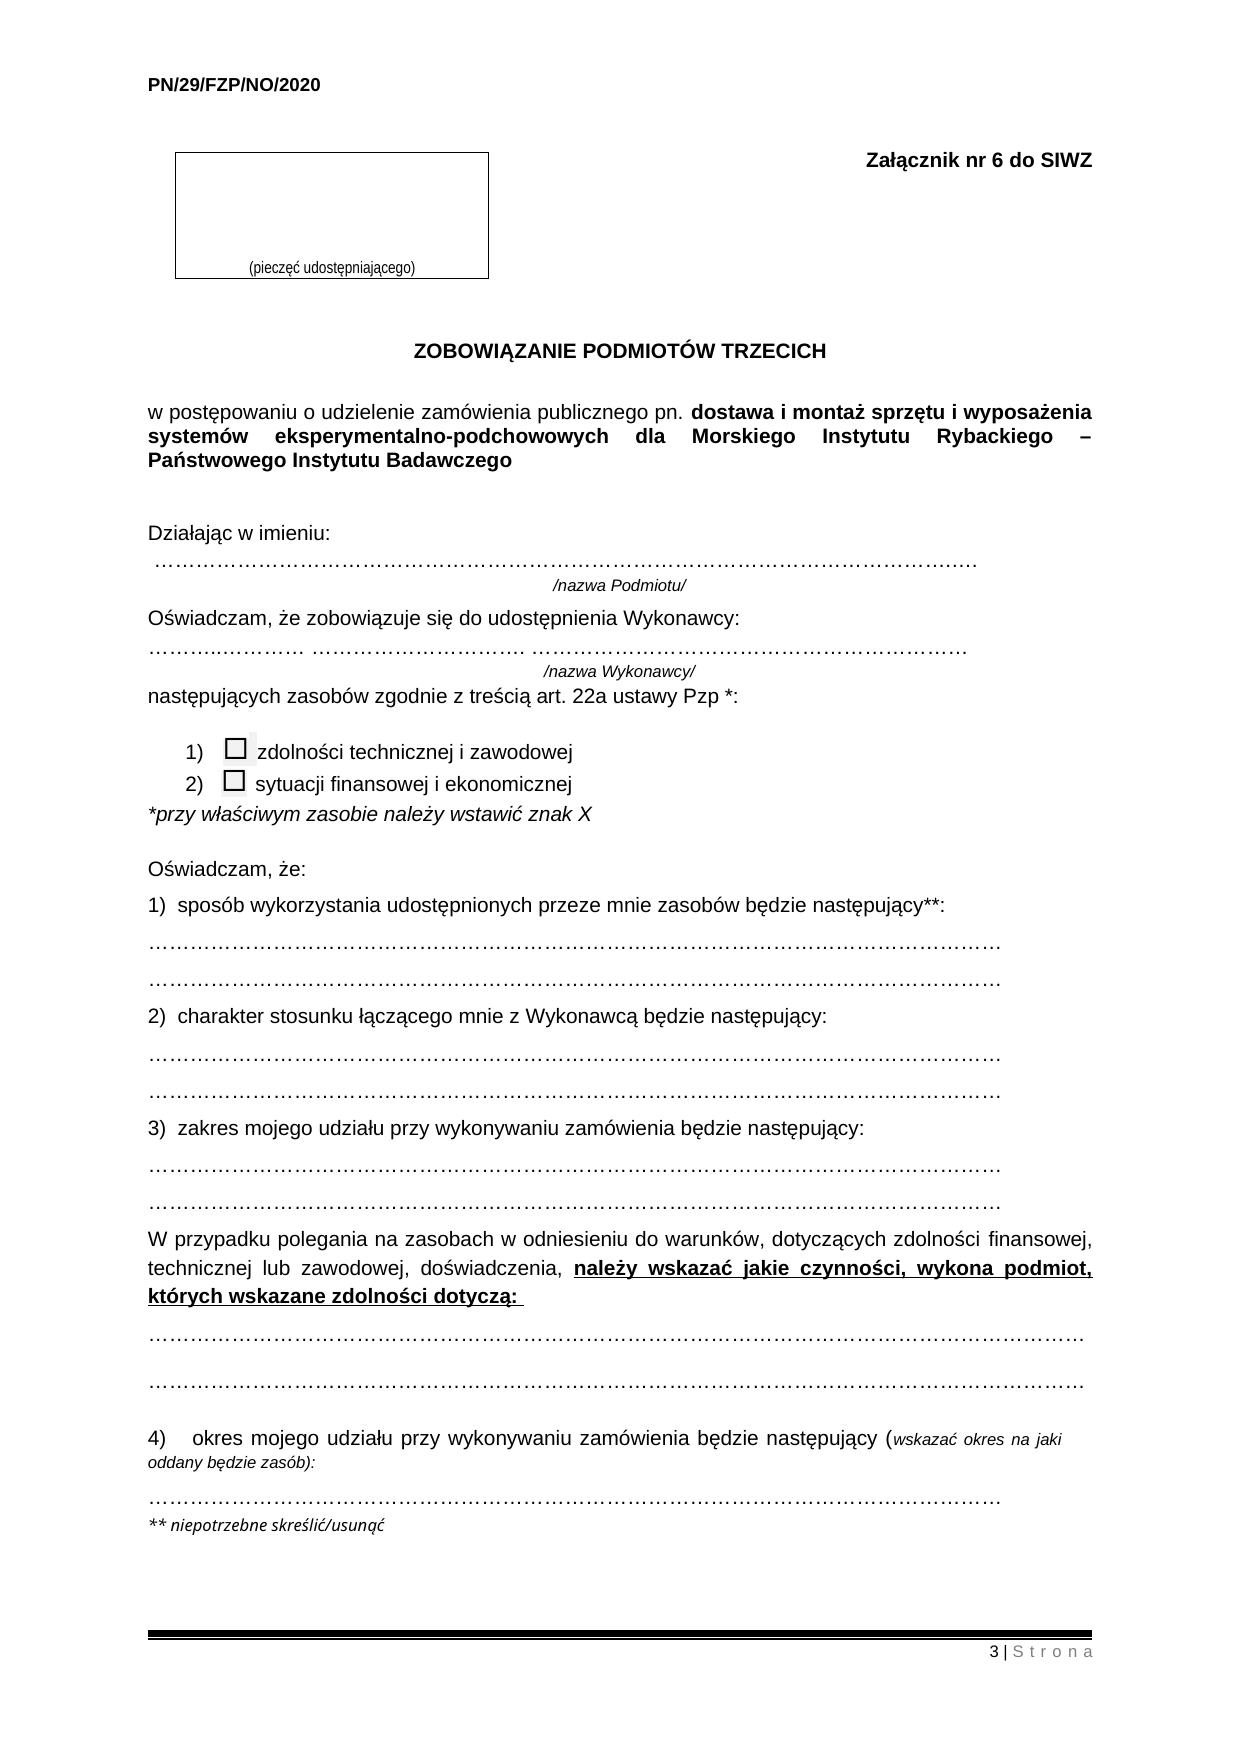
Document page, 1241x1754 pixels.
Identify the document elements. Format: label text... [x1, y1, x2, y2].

text …………………………………………………………………………………………………………… [148, 1153, 1092, 1177]
text /nazwa Wykonawcy/ [148, 662, 1092, 681]
text Oświadczam, że zobowiązuje się do udostępnienia Wykonawcy: [148, 606, 1092, 630]
text następujących zasobów zgodnie z treścią art. 22a ustawy Pzp *: [148, 684, 1092, 708]
list zdolności technicznej i zawodowej [257, 739, 1092, 766]
list charakter stosunku łączącego mnie z Wykonawcą będzie następujący: [148, 1004, 1063, 1028]
text w postępowaniu o udzielenie zamówienia publicznego pn. dostawa i montaż sprzętu i wyposażenia systemów eksperymentalno-podchowowych dla Morskiego Instytutu Rybackiego – Państwowego Instytutu Badawczego [148, 400, 1092, 472]
list sposób wykorzystania udostępnionych przeze mnie zasobów będzie następujący**: [148, 893, 1063, 917]
text …………………………………………………………………………………………………………… [148, 1078, 1092, 1102]
list okres mojego udziału przy wykonywaniu zamówienia będzie następujący (wskazać okres na jaki oddany będzie zasób): [148, 1426, 1063, 1472]
text ………..………… …………………………. ……………………………………………………… [148, 635, 1092, 659]
text ZOBOWIĄZANIE PODMIOTÓW TRZECICH [148, 339, 1092, 363]
text Załącznik nr 6 do SIWZ [590, 148, 1092, 172]
text W przypadku polegania na zasobach w odniesieniu do warunków, dotyczących zdolności finansowej, technicznej lub zawodowej, doświadczenia, należy wskazać jakie czynności, wykona podmiot, których wskazane zdolności dotyczą: [148, 1227, 1092, 1308]
text 2) sytuacji finansowej i ekonomicznej [247, 771, 1092, 797]
text *przy właściwym zasobie należy wstawić znak X [148, 802, 1092, 826]
text …………………………………………………………………………………………………….…. [148, 548, 1092, 572]
text /nazwa Podmiotu/ [148, 576, 1092, 595]
text …………………………………………………………………………………………………………… [148, 930, 1092, 954]
text Działając w imieniu: [148, 521, 1092, 544]
text …………………………………………………………………………………………………………… [148, 1484, 1092, 1508]
text …………………………………………………………………………………………………………… [148, 967, 1092, 991]
text ……………………………………………………………………………………………………………………………………………………………………………………………………………………………………………… [148, 1321, 1092, 1393]
text …………………………………………………………………………………………………………… [148, 1041, 1092, 1065]
text ** niepotrzebne skreślić/usunąć [148, 1513, 1092, 1536]
list zakres mojego udziału przy wykonywaniu zamówienia będzie następujący: [148, 1116, 1063, 1139]
text Oświadczam, że: [148, 857, 1092, 881]
text …………………………………………………………………………………………………………… [148, 1190, 1092, 1214]
